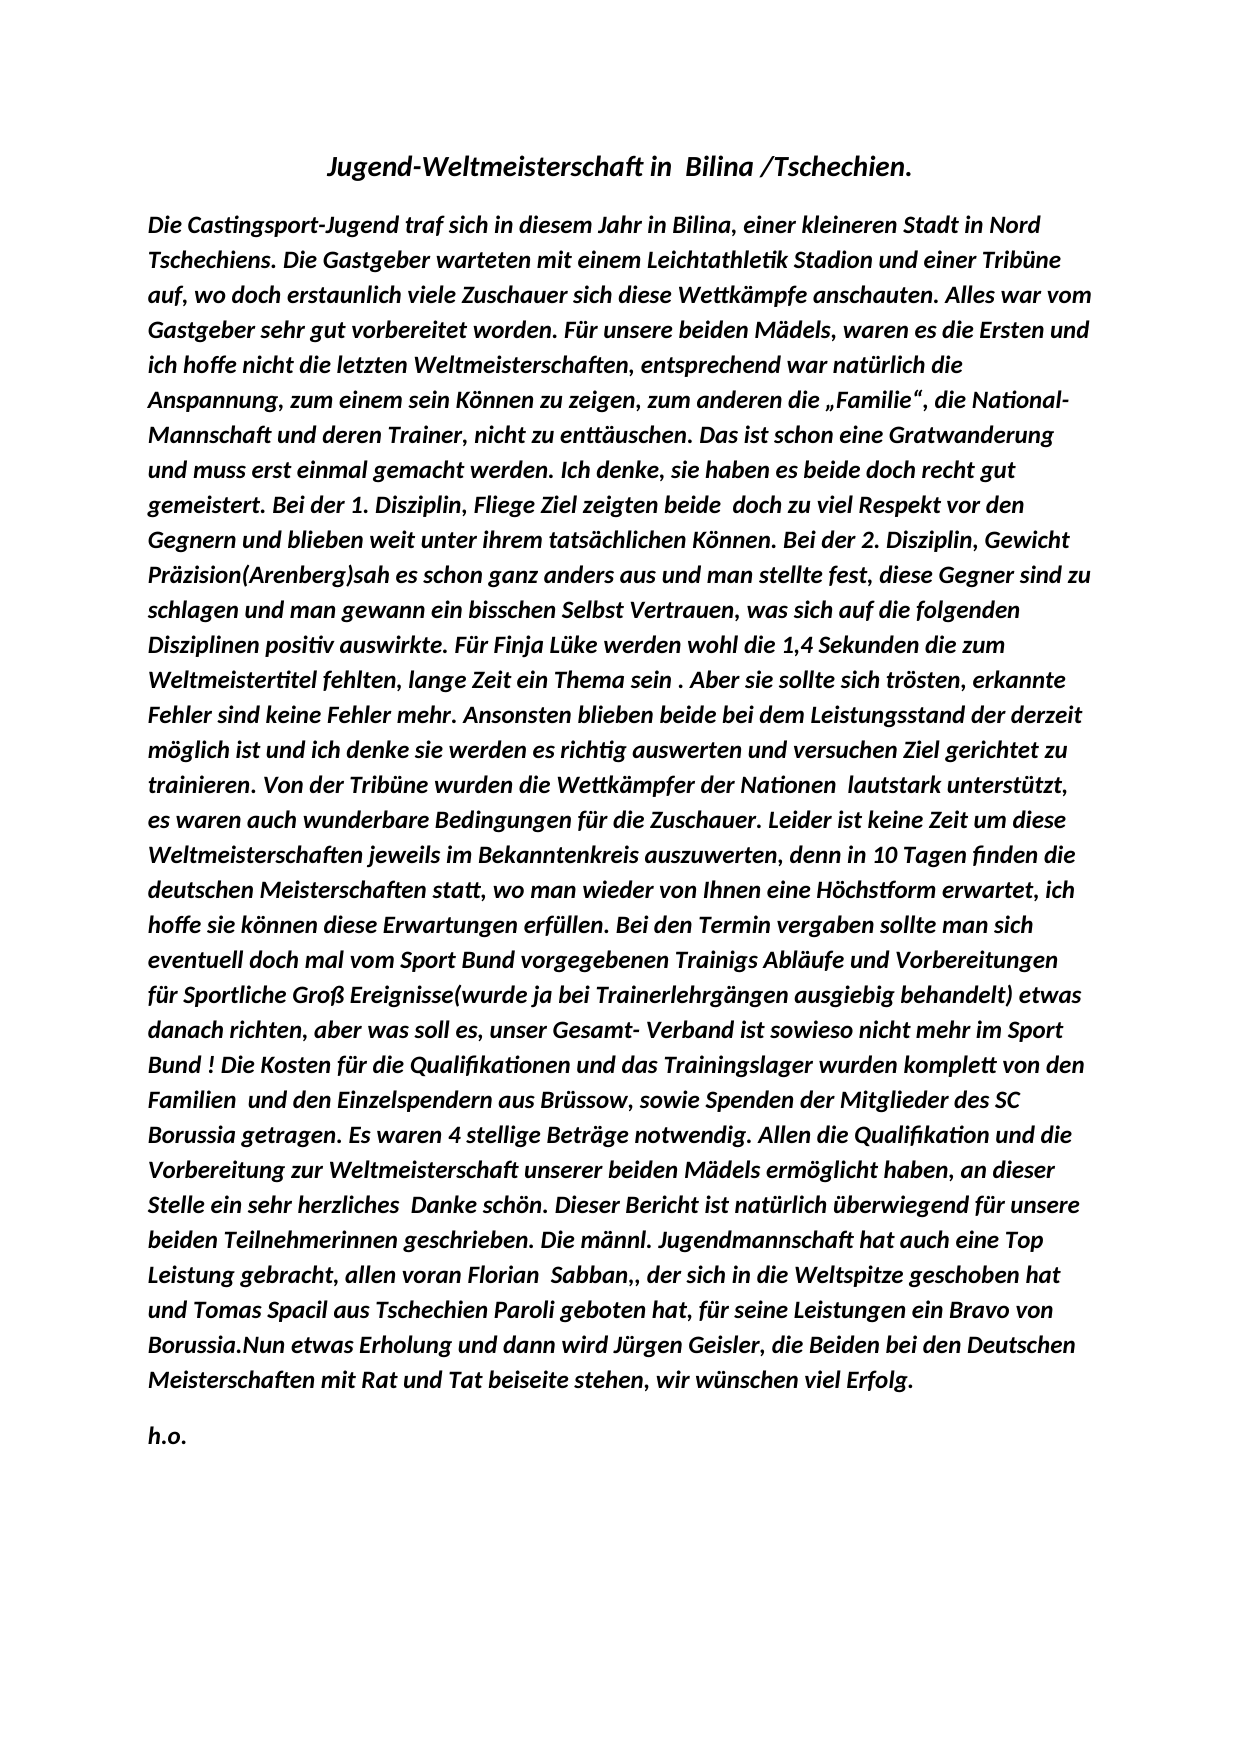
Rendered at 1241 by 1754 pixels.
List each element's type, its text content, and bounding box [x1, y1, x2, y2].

text h.o. [148, 1420, 1093, 1451]
text Jugend-Weltmeisterschaft in Bilina /Tschechien. [148, 148, 1093, 183]
text Die Castingsport-Jugend traf sich in diesem Jahr in Bilina, einer kleineren Stadt in Nord Tschechiens. Die Gastgeber warteten mit einem Leichtathletik Stadion und einer Tribüne auf, wo doch erstaunlich viele Zuschauer sich diese Wettkämpfe anschauten. Alles war vom Gastgeber sehr gut vorbereitet worden. Für unsere beiden Mädels, waren es die Ersten und ich hoffe nicht die letzten Weltmeisterschaften, entsprechend war natürlich die Anspannung, zum einem sein Können zu zeigen, zum anderen die „Familie“, die National-Mannschaft und deren Trainer, nicht zu enttäuschen. Das ist schon eine Gratwanderung und muss erst einmal gemacht werden. Ich denke, sie haben es beide doch recht gut gemeistert. Bei der 1. Disziplin, Fliege Ziel zeigten beide doch zu viel Respekt vor den Gegnern und blieben weit unter ihrem tatsächlichen Können. Bei der 2. Disziplin, Gewicht Präzision(Arenberg)sah es schon ganz anders aus und man stellte fest, diese Gegner sind zu schlagen und man gewann ein bisschen Selbst Vertrauen, was sich auf die folgenden Disziplinen positiv auswirkte. Für Finja Lüke werden wohl die 1,4 Sekunden die zum Weltmeistertitel fehlten, lange Zeit ein Thema sein . Aber sie sollte sich trösten, erkannte Fehler sind keine Fehler mehr. Ansonsten blieben beide bei dem Leistungsstand der derzeit möglich ist und ich denke sie werden es richtig auswerten und versuchen Ziel gerichtet zu trainieren. Von der Tribüne wurden die Wettkämpfer der Nationen lautstark unterstützt, es waren auch wunderbare Bedingungen für die Zuschauer. Leider ist keine Zeit um diese Weltmeisterschaften jeweils im Bekanntenkreis auszuwerten, denn in 10 Tagen finden die deutschen Meisterschaften statt, wo man wieder von Ihnen eine Höchstform erwartet, ich hoffe sie können diese Erwartungen erfüllen. Bei den Termin vergaben sollte man sich eventuell doch mal vom Sport Bund vorgegebenen Trainigs Abläufe und Vorbereitungen für Sportliche Groß Ereignisse(wurde ja bei Trainerlehrgängen ausgiebig behandelt) etwas danach richten, aber was soll es, unser Gesamt- Verband ist sowieso nicht mehr im Sport Bund ! Die Kosten für die Qualifikationen und das Trainingslager wurden komplett von den Familien und den Einzelspendern aus Brüssow, sowie Spenden der Mitglieder des SC Borussia getragen. Es waren 4 stellige Beträge notwendig. Allen die Qualifikation und die Vorbereitung zur Weltmeisterschaft unserer beiden Mädels ermöglicht haben, an dieser Stelle ein sehr herzliches Danke schön. Dieser Bericht ist natürlich überwiegend für unsere beiden Teilnehmerinnen geschrieben. Die männl. Jugendmannschaft hat auch eine Top Leistung gebracht, allen voran Florian Sabban,, der sich in die Weltspitze geschoben hat und Tomas Spacil aus Tschechien Paroli geboten hat, für seine Leistungen ein Bravo von Borussia.Nun etwas Erholung und dann wird Jürgen Geisler, die Beiden bei den Deutschen Meisterschaften mit Rat und Tat beiseite stehen, wir wünschen viel Erfolg. [148, 209, 1093, 1395]
